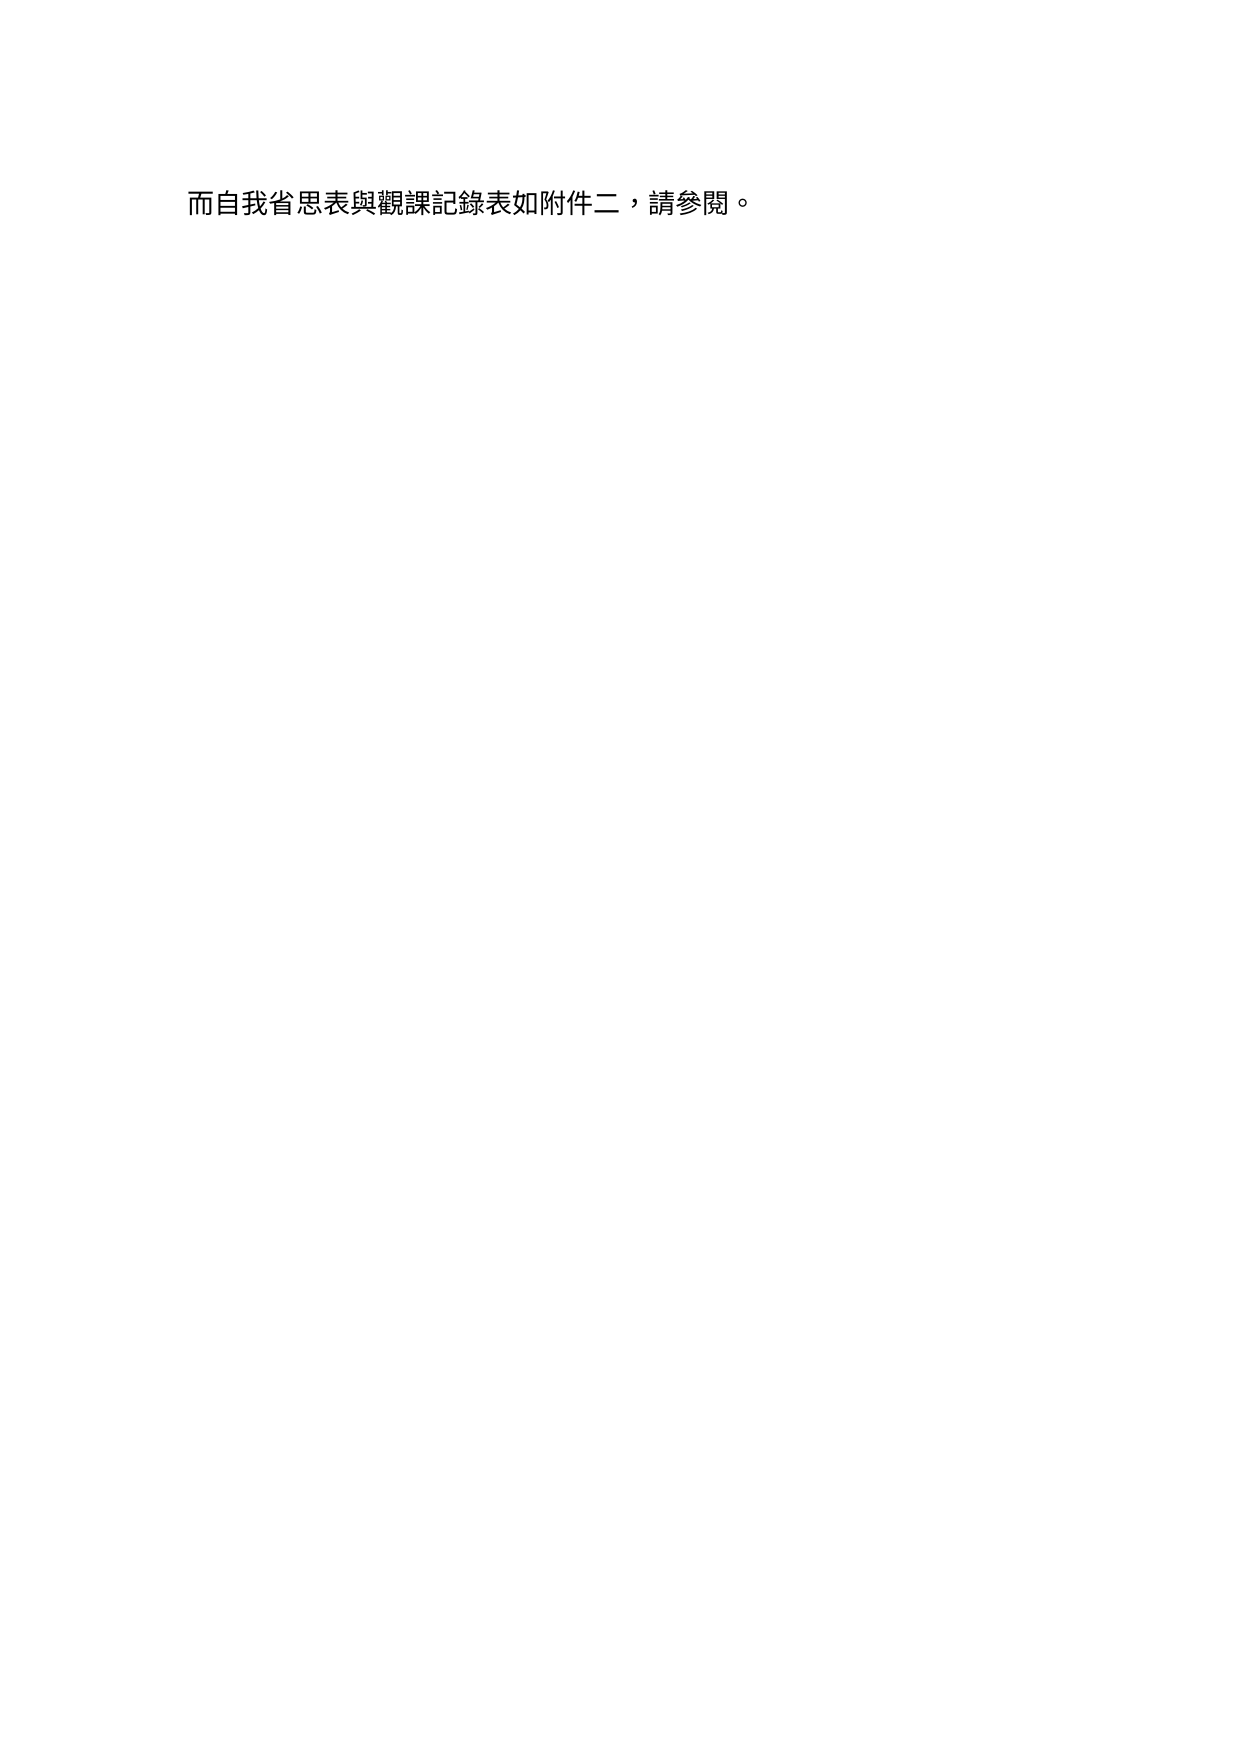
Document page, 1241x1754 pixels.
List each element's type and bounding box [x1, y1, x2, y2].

text [187, 164, 1053, 239]
